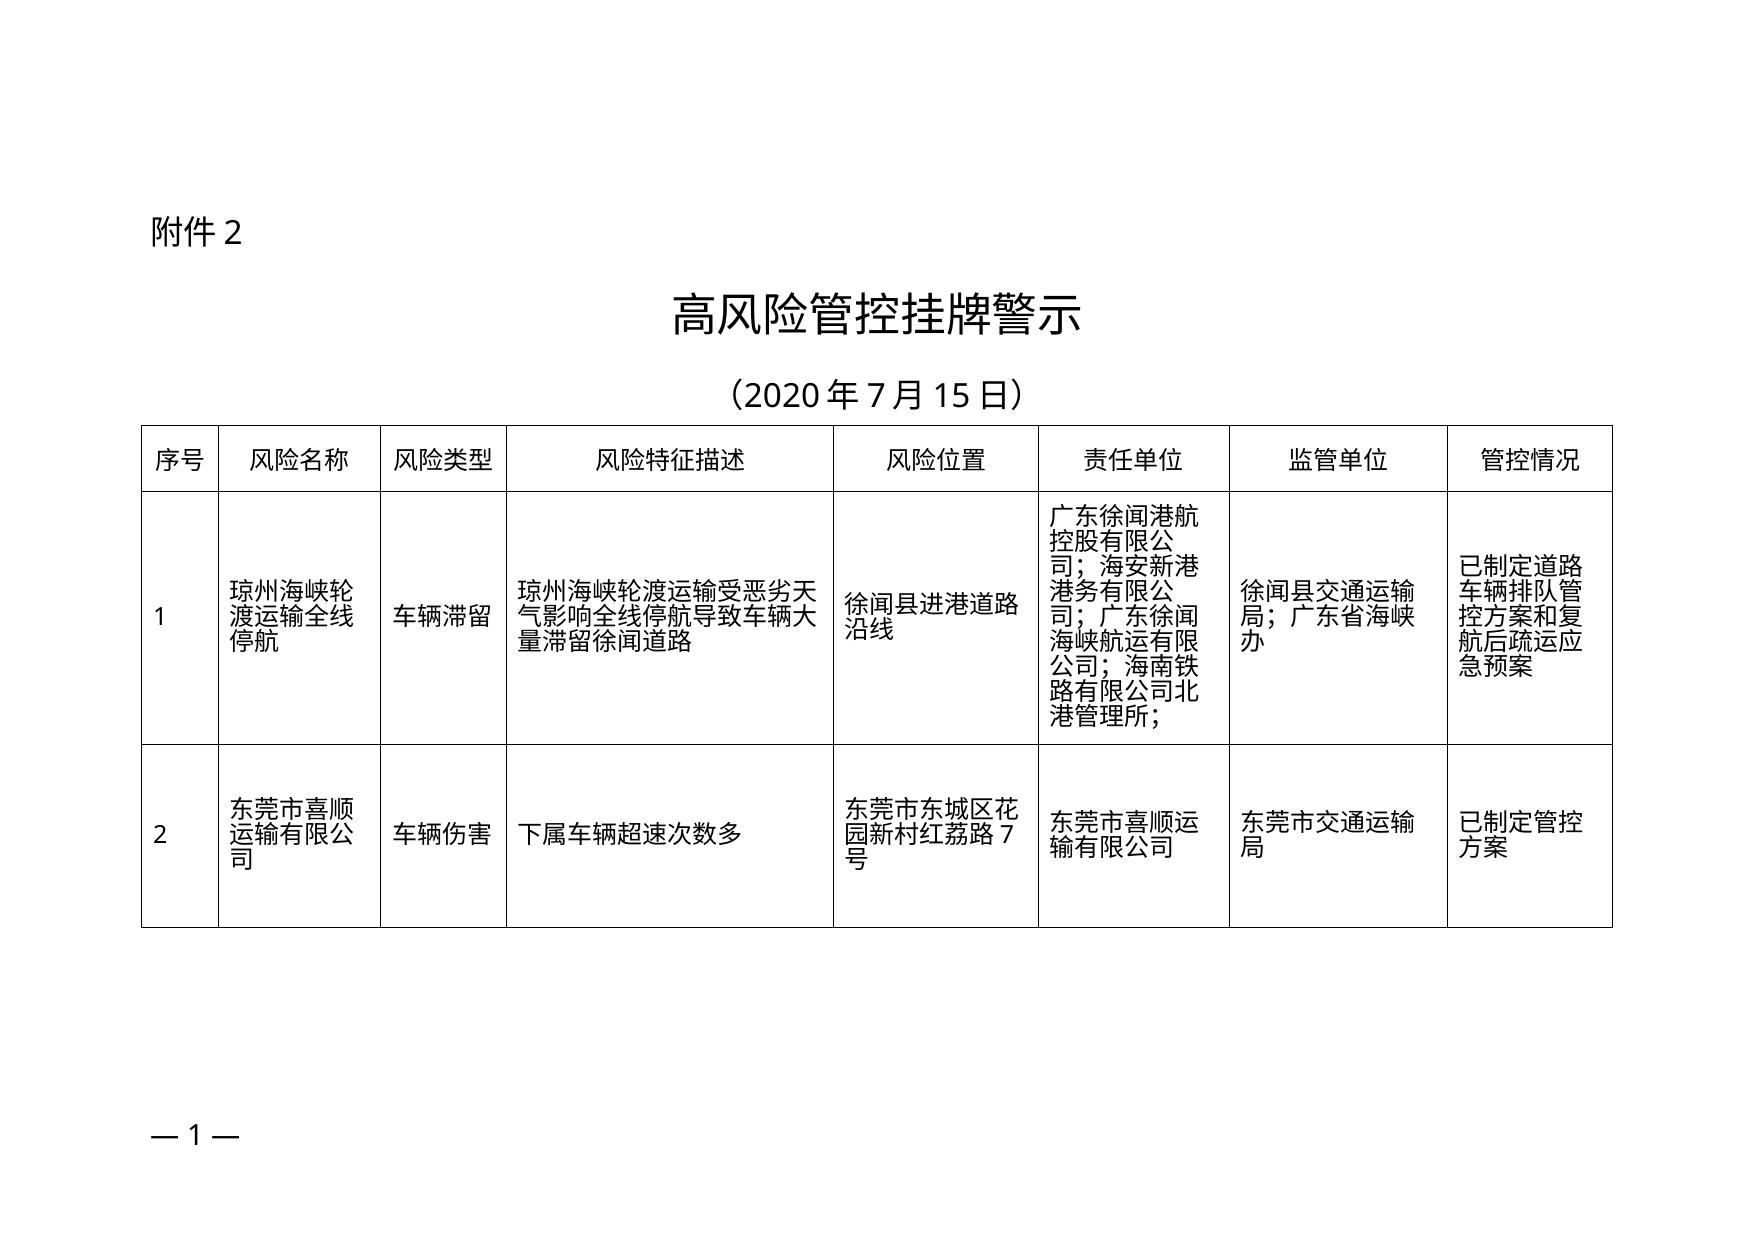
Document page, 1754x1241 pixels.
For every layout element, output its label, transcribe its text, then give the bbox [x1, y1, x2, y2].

table_cell 琼州海峡轮渡运输受恶劣天气影响全线停航导致车辆大量滞留徐闻道路 [507, 492, 833, 744]
table_header 风险类型 [381, 426, 506, 491]
table_header 风险名称 [219, 426, 380, 491]
table_cell 东莞市喜顺运输有限公司 [1039, 745, 1229, 927]
table_header 风险特征描述 [507, 426, 833, 491]
table_cell 东莞市交通运输局 [1230, 745, 1447, 927]
table_cell 2 [142, 745, 218, 927]
table_header 责任单位 [1039, 426, 1229, 491]
table_cell 徐闻县进港道路沿线 [834, 492, 1038, 744]
table_cell 车辆伤害 [381, 745, 506, 927]
table_header 序号 [142, 426, 218, 491]
text （2020年7月15日） [150, 360, 1604, 425]
table_cell 广东徐闻港航控股有限公司；海安新港港务有限公司；广东徐闻海峡航运有限公司；海南铁路有限公司北港管理所； [1039, 492, 1229, 744]
table_cell 下属车辆超速次数多 [507, 745, 833, 927]
table_cell 东莞市东城区花园新村红荔路7号 [834, 745, 1038, 927]
table_header 管控情况 [1448, 426, 1612, 491]
table_cell 琼州海峡轮渡运输全线停航 [219, 492, 380, 744]
text 附件2 [150, 198, 1604, 263]
table_header 监管单位 [1230, 426, 1447, 491]
table_cell 1 [142, 492, 218, 744]
text 高风险管控挂牌警示 [150, 263, 1604, 360]
table_cell 已制定管控方案 [1448, 745, 1612, 927]
table_cell 东莞市喜顺运输有限公司 [219, 745, 380, 927]
table_header 风险位置 [834, 426, 1038, 491]
table_cell 车辆滞留 [381, 492, 506, 744]
table_cell 已制定道路车辆排队管控方案和复航后疏运应急预案 [1448, 492, 1612, 744]
table_cell 徐闻县交通运输局；广东省海峡办 [1230, 492, 1447, 744]
